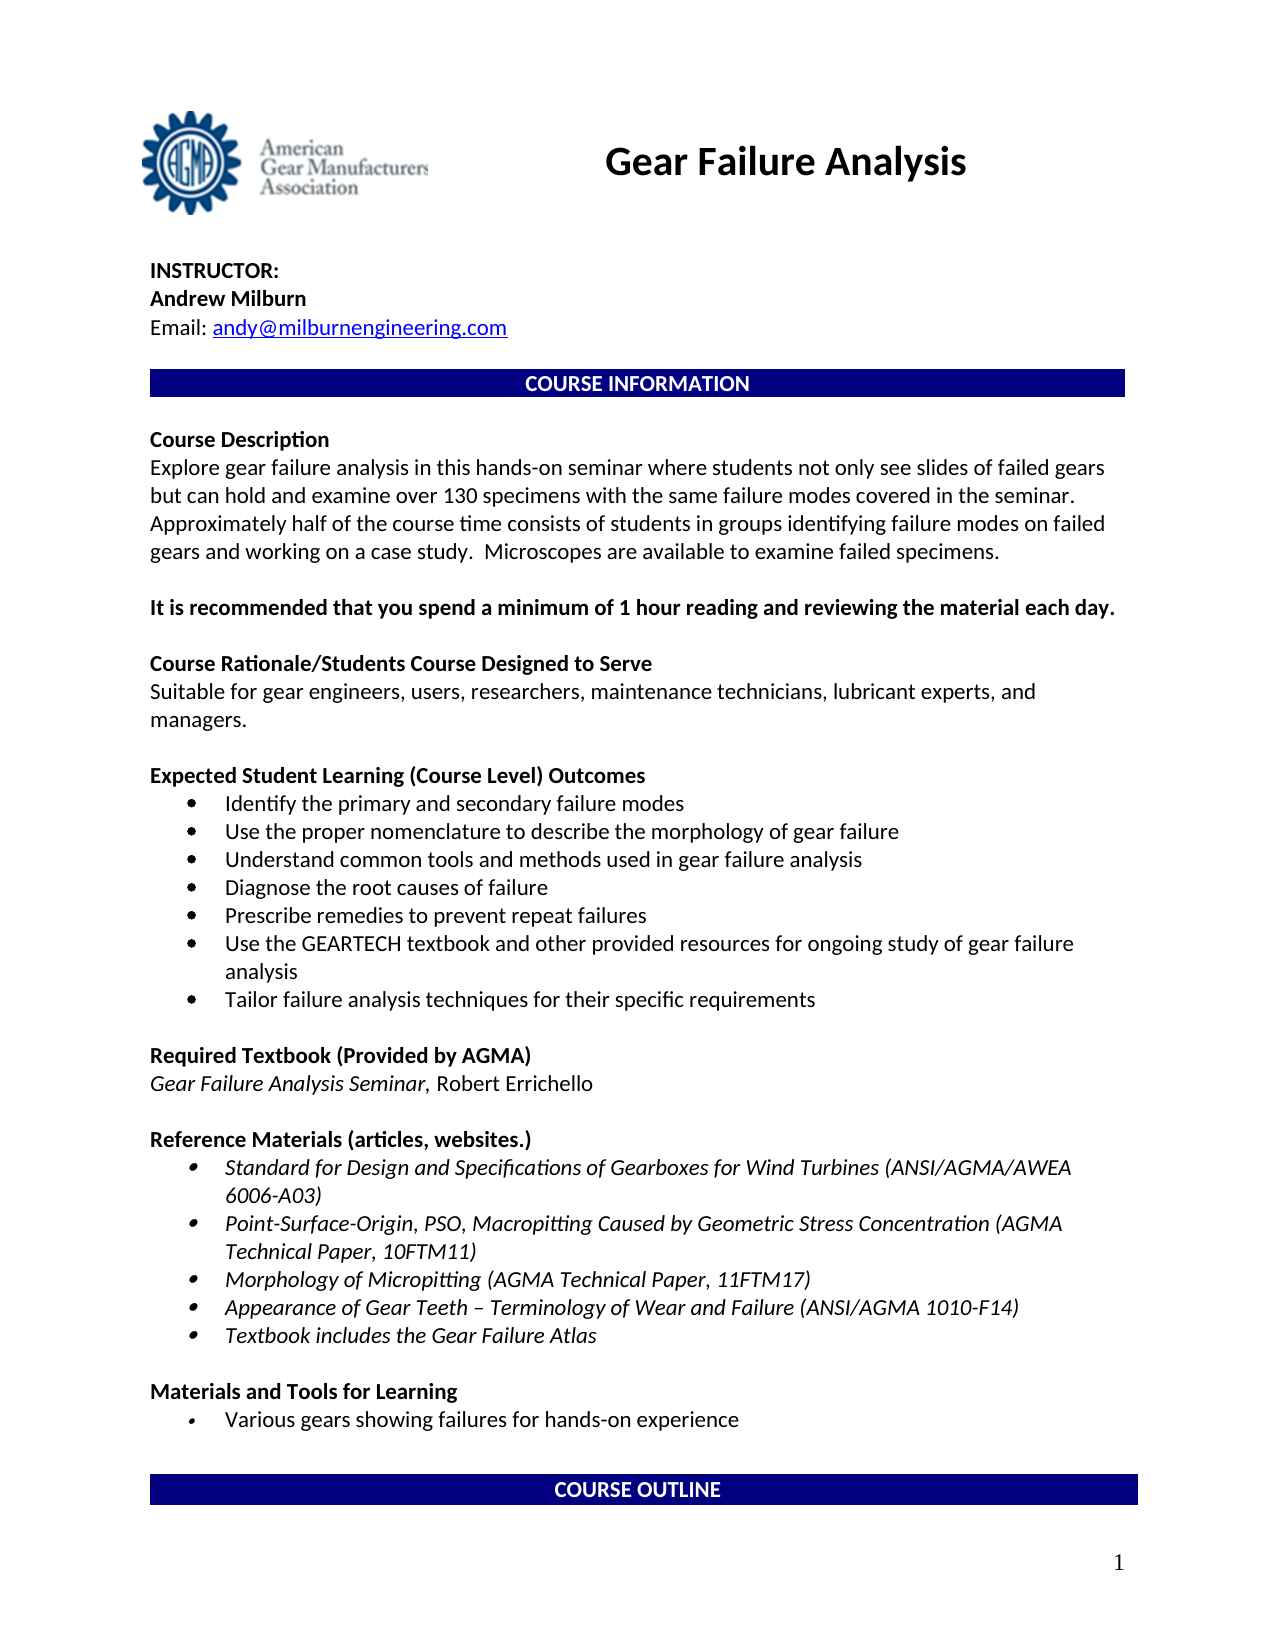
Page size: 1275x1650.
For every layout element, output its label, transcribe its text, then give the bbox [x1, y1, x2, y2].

text Materials and Tools for Learning [150, 1377, 1125, 1405]
list Morphology of Micropitting (AGMA Technical Paper, 11FTM17) [187, 1265, 1125, 1293]
list Understand common tools and methods used in gear failure analysis [187, 845, 1125, 873]
list Various gears showing failures for hands-on experience [187, 1405, 1125, 1433]
list Appearance of Gear Teeth – Terminology of Wear and Failure (ANSI/AGMA 1010-F14) [187, 1293, 1125, 1321]
text Gear Failure Analysis Seminar, Robert Errichello [150, 1069, 1125, 1097]
text Explore gear failure analysis in this hands-on seminar where students not only see slides of failed gears but can hold and examine over 130 specimens with the same failure modes covered in the seminar. Approximately half of the course time consists of students in groups identifying failure modes on failed gears and working on a case study. Microscopes are available to examine failed specimens. [150, 453, 1125, 565]
text Email: andy@milburnengineering.com [150, 313, 1125, 341]
text Expected Student Learning (Course Level) Outcomes [150, 761, 1125, 789]
list Prescribe remedies to prevent repeat failures [187, 901, 1125, 929]
list Use the proper nomenclature to describe the morphology of gear failure [187, 817, 1125, 845]
list Point-Surface-Origin, PSO, Macropitting Caused by Geometric Stress Concentration (AGMA Technical Paper, 10FTM11) [187, 1209, 1125, 1265]
text Required Textbook (Provided by AGMA) [150, 1041, 1125, 1069]
table_header COURSE OUTLINE [152, 1476, 1136, 1504]
list Textbook includes the Gear Failure Atlas [187, 1321, 1125, 1349]
text Reference Materials (articles, websites.) [150, 1125, 1125, 1153]
text It is recommended that you spend a minimum of 1 hour reading and reviewing the material each day. [150, 593, 1125, 621]
text Gear Failure Analysis [428, 134, 1125, 185]
table_header COURSE INFORMATION [150, 369, 1125, 397]
text INSTRUCTOR: [150, 257, 1125, 284]
text Andrew Milburn [150, 284, 1125, 313]
text Course Rationale/Students Course Designed to Serve [150, 649, 1125, 677]
text Suitable for gear engineers, users, researchers, maintenance technicians, lubricant experts, and managers. [150, 677, 1125, 733]
list Diagnose the root causes of failure [187, 873, 1125, 901]
list Tailor failure analysis techniques for their specific requirements [187, 985, 1125, 1013]
list Standard for Design and Specifications of Gearboxes for Wind Turbines (ANSI/AGMA/AWEA 6006-A03) [187, 1153, 1125, 1209]
picture [140, 111, 428, 215]
text Course Description [150, 425, 1125, 453]
list Identify the primary and secondary failure modes [187, 789, 1125, 817]
list Use the GEARTECH textbook and other provided resources for ongoing study of gear failure analysis [187, 929, 1125, 985]
